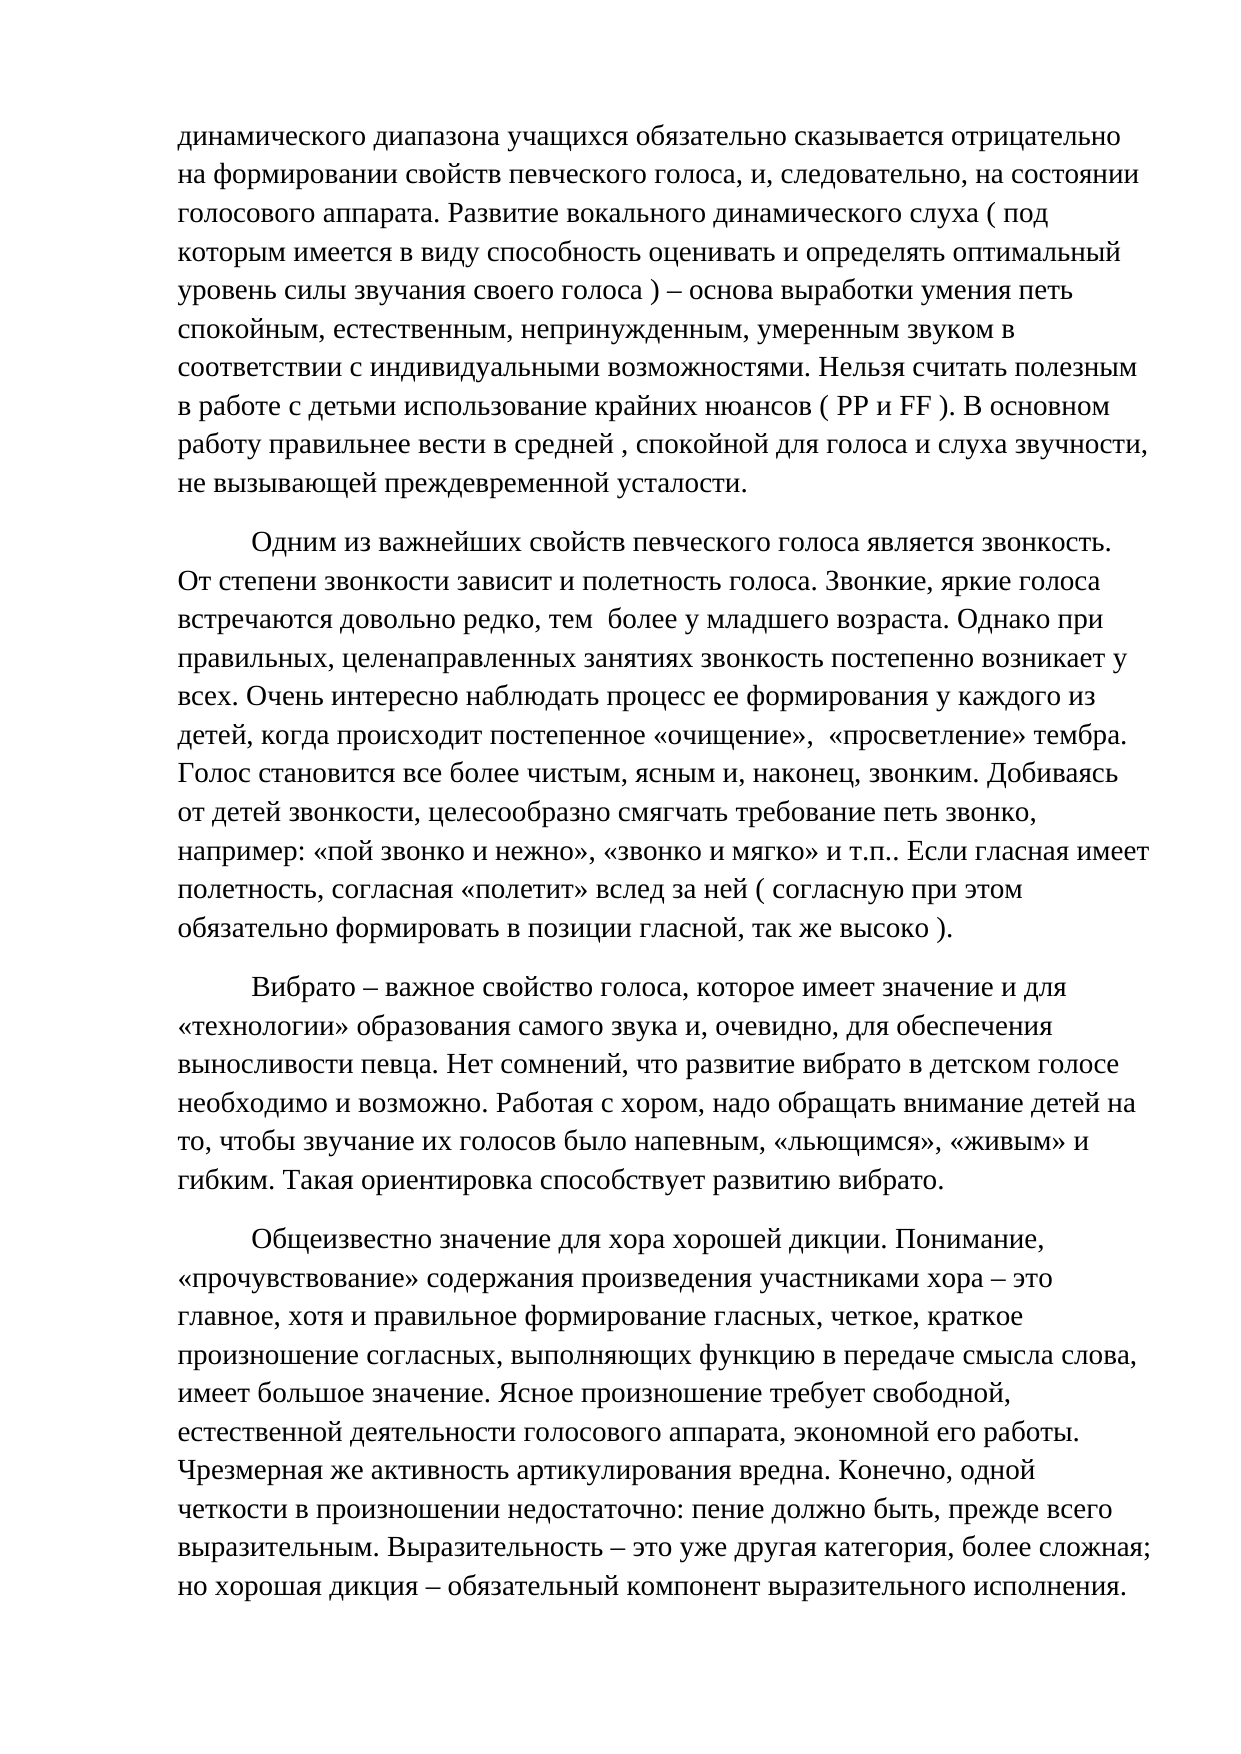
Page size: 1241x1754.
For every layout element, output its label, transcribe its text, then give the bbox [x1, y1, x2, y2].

text Вибрато – важное свойство голоса, которое имеет значение и для «технологии» образования самого звука и, очевидно, для обеспечения выносливости певца. Нет сомнений, что развитие вибрато в детском голосе необходимо и возможно. Работая с хором, надо обращать внимание детей на то, чтобы звучание их голосов было напевным, «льющимся», «живым» и гибким. Такая ориентировка способствует развитию вибрато. [177, 969, 1152, 1195]
text Одним из важнейших свойств певческого голоса является звонкость. От степени звонкости зависит и полетность голоса. Звонкие, яркие голоса встречаются довольно редко, тем более у младшего возраста. Однако при правильных, целенаправленных занятиях звонкость постепенно возникает у всех. Очень интересно наблюдать процесс ее формирования у каждого из детей, когда происходит постепенное «очищение», «просветление» тембра. Голос становится все более чистым, ясным и, наконец, звонким. Добиваясь от детей звонкости, целесообразно смягчать требование петь звонко, например: «пой звонко и нежно», «звонко и мягко» и т.п.. Если гласная имеет полетность, согласная «полетит» вслед за ней ( согласную при этом обязательно формировать в позиции гласной, так же высоко ). [177, 524, 1152, 943]
text Общеизвестно значение для хора хорошей дикции. Понимание, «прочувствование» содержания произведения участниками хора – это главное, хотя и правильное формирование гласных, четкое, краткое произношение согласных, выполняющих функцию в передаче смысла слова, имеет большое значение. Ясное произношение требует свободной, естественной деятельности голосового аппарата, экономной его работы. Чрезмерная же активность артикулирования вредна. Конечно, одной четкости в произношении недостаточно: пение должно быть, прежде всего выразительным. Выразительность – это уже другая категория, более сложная; но хорошая дикция – обязательный компонент выразительного исполнения. [177, 1221, 1152, 1602]
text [177, 118, 1152, 498]
